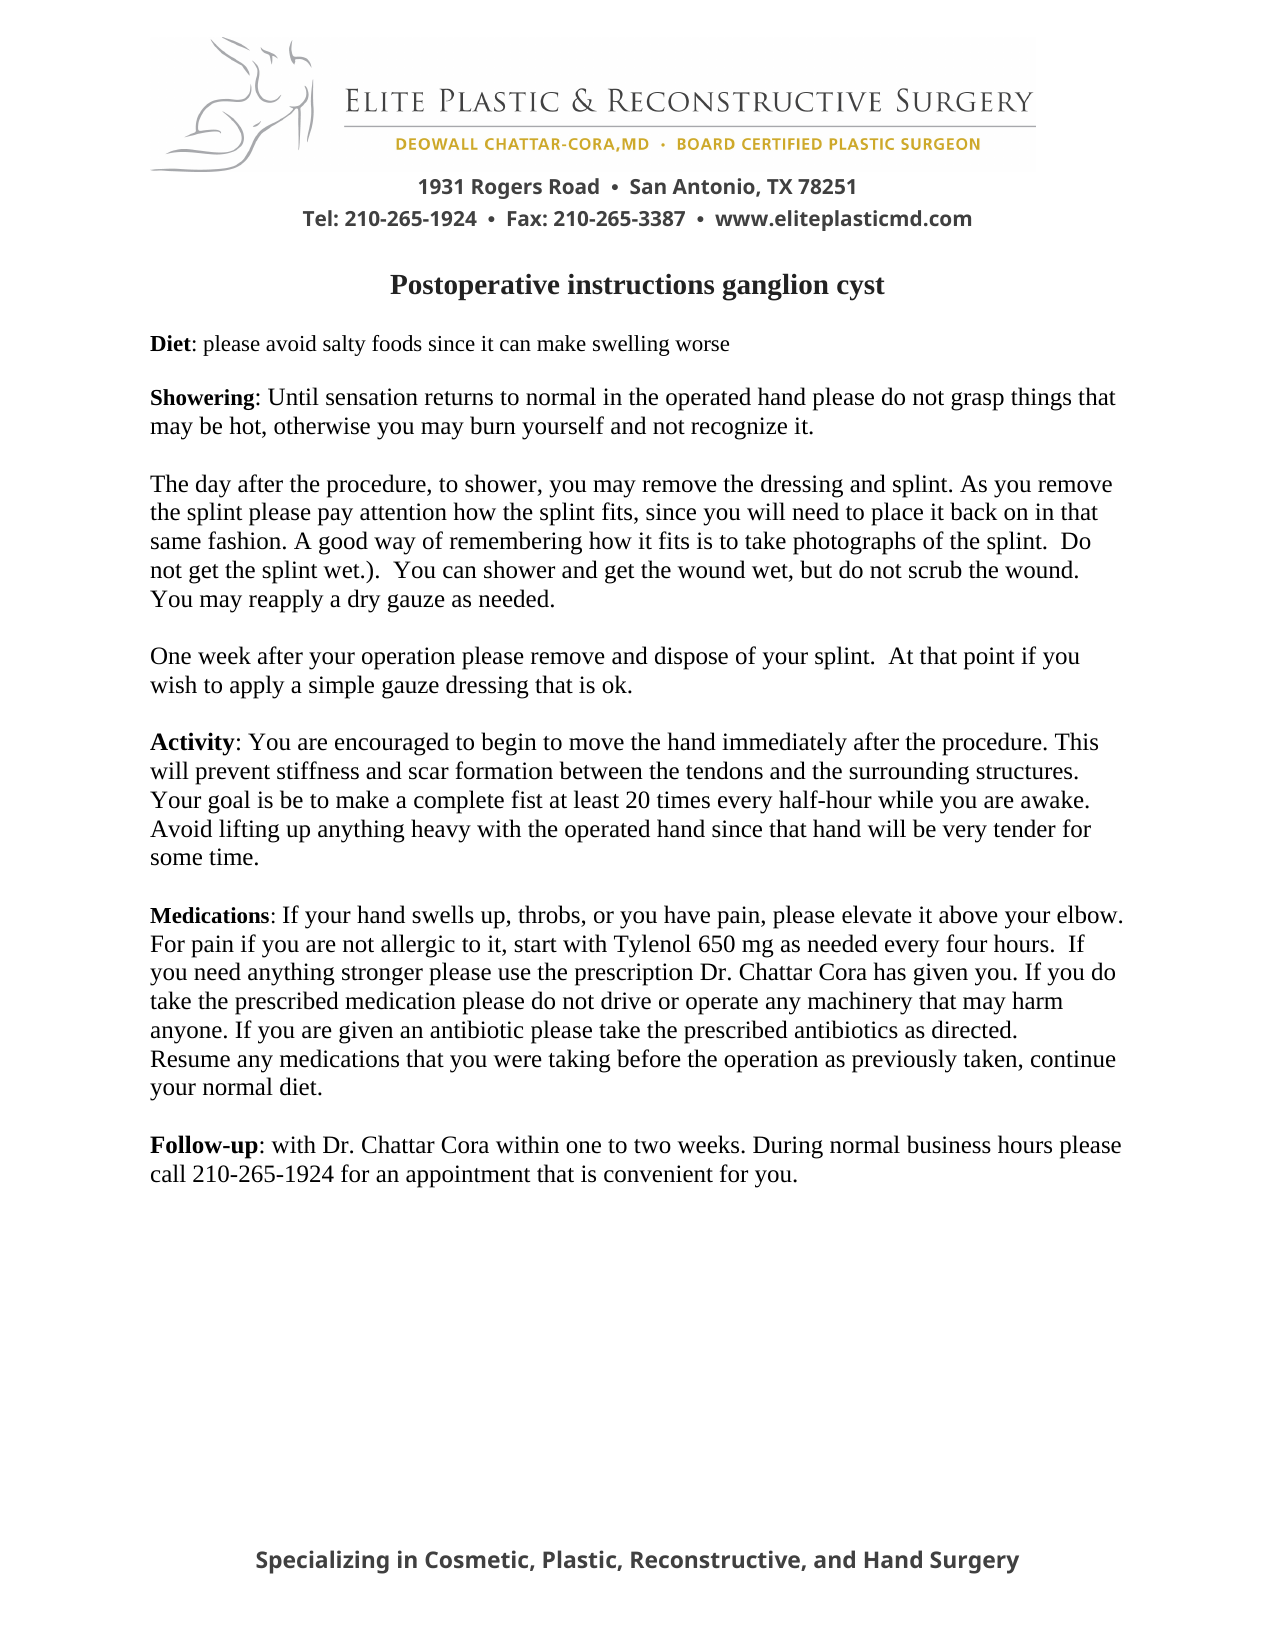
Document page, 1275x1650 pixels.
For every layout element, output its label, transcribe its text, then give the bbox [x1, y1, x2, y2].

text Postoperative instructions ganglion cyst [150, 267, 1125, 301]
text Activity: You are encouraged to begin to move the hand immediately after the procedure. This will prevent stiffness and scar formation between the tendons and the surrounding structures. Your goal is be to make a complete fist at least 20 times every half-hour while you are awake. Avoid lifting up anything heavy with the operated hand since that hand will be very tender for some time. [150, 727, 1125, 871]
text The day after the procedure, to shower, you may remove the dressing and splint. As you remove the splint please pay attention how the splint fits, since you will need to place it back on in that same fashion. A good way of remembering how it fits is to take photographs of the splint. Do not get the splint wet.). You can shower and get the wound wet, but do not scrub the wound. You may reapply a dry gauze as needed. [150, 469, 1125, 612]
text Diet: please avoid salty foods since it can make swelling worse [150, 330, 1125, 356]
picture [150, 37, 1036, 172]
text Showering: Until sensation returns to normal in the operated hand please do not grasp things that may be hot, otherwise you may burn yourself and not recognize it. [150, 382, 1125, 440]
text For pain if you are not allergic to it, start with Tylenol 650 mg as needed every four hours. If you need anything stronger please use the prescription Dr. Chattar Cora has given you. If you do take the prescribed medication please do not drive or operate any machinery that may harm anyone. If you are given an antibiotic please take the prescribed antibiotics as directed. [150, 929, 1125, 1044]
text Resume any medications that you were taking before the operation as previously taken, continue your normal diet. [150, 1044, 1125, 1101]
text Follow-up: with Dr. Chattar Cora within one to two weeks. During normal business hours please call 210-265-1924 for an appointment that is convenient for you. [150, 1130, 1125, 1187]
text Medications: If your hand swells up, throbs, or you have pain, please elevate it above your elbow. [150, 900, 1125, 929]
text One week after your operation please remove and dispose of your splint. At that point if you wish to apply a simple gauze dressing that is ok. [150, 641, 1125, 699]
